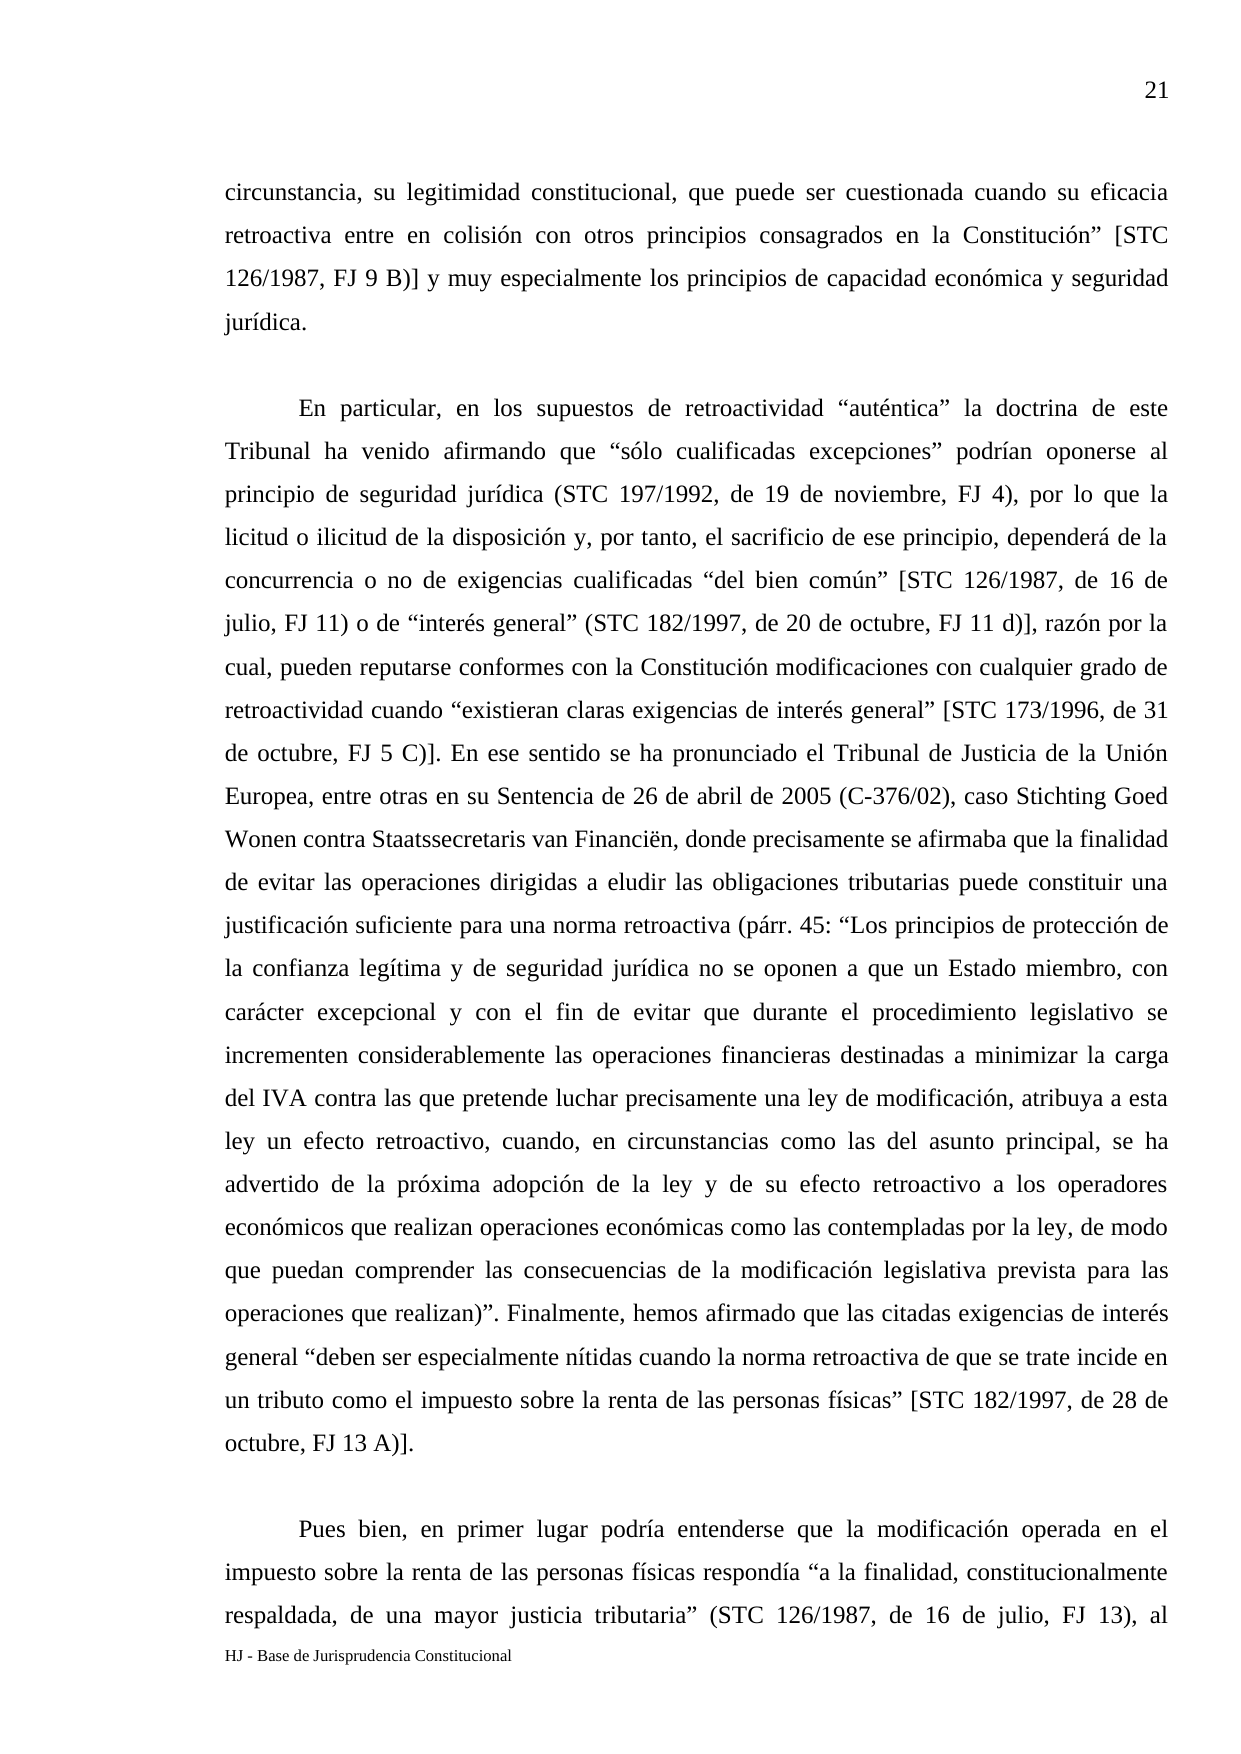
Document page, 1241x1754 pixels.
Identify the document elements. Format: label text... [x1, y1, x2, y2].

text En particular, en los supuestos de retroactividad “auténtica” la doctrina de este Tribunal ha venido afirmando que “sólo cualificadas excepciones” podrían oponerse al principio de seguridad jurídica (STC 197/1992, de 19 de noviembre, FJ 4), por lo que la licitud o ilicitud de la disposición y, por tanto, el sacrificio de ese principio, dependerá de la concurrencia o no de exigencias cualificadas “del bien común” [STC 126/1987, de 16 de julio, FJ 11) o de “interés general” (STC 182/1997, de 20 de octubre, FJ 11 d)], razón por la cual, pueden reputarse conformes con la Constitución modificaciones con cualquier grado de retroactividad cuando “existieran claras exigencias de interés general” [STC 173/1996, de 31 de octubre, FJ 5 C)]. En ese sentido se ha pronunciado el Tribunal de Justicia de la Unión Europea, entre otras en su Sentencia de 26 de abril de 2005 (C-376/02), caso Stichting Goed Wonen contra Staatssecretaris van Financiën, donde precisamente se afirmaba que la finalidad de evitar las operaciones dirigidas a eludir las obligaciones tributarias puede constituir una justificación suficiente para una norma retroactiva (párr. 45: “Los principios de protección de la confianza legítima y de seguridad jurídica no se oponen a que un Estado miembro, con carácter excepcional y con el fin de evitar que durante el procedimiento legislativo se incrementen considerablemente las operaciones financieras destinadas a minimizar la carga del IVA contra las que pretende luchar precisamente una ley de modificación, atribuya a esta ley un efecto retroactivo, cuando, en circunstancias como las del asunto principal, se ha advertido de la próxima adopción de la ley y de su efecto retroactivo a los operadores económicos que realizan operaciones económicas como las contempladas por la ley, de modo que puedan comprender las consecuencias de la modificación legislativa prevista para las operaciones que realizan)”. Finalmente, hemos afirmado que las citadas exigencias de interés general “deben ser especialmente nítidas cuando la norma retroactiva de que se trate incide en un tributo como el impuesto sobre la renta de las personas físicas” [STC 182/1997, de 28 de octubre, FJ 13 A)]. [224, 393, 1169, 1457]
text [224, 1514, 1169, 1629]
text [224, 177, 1169, 335]
